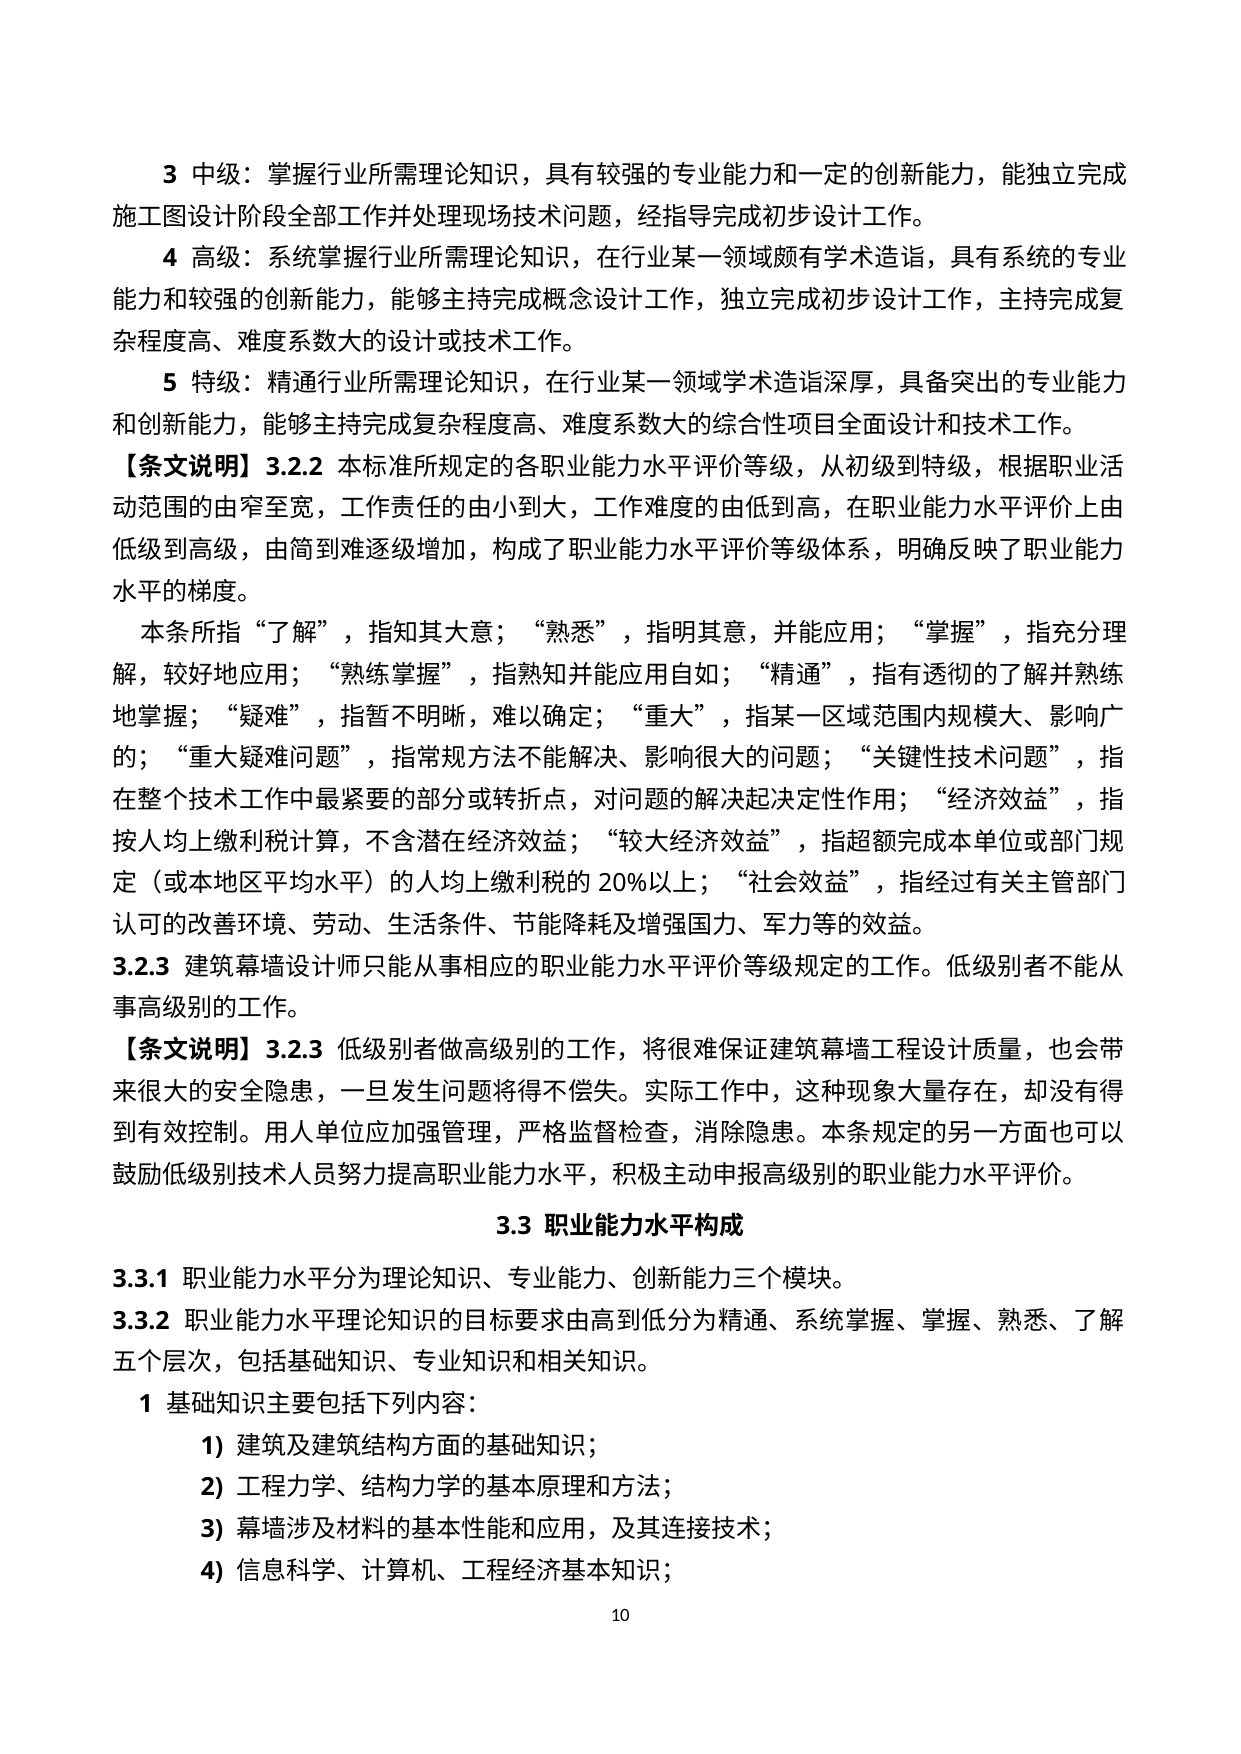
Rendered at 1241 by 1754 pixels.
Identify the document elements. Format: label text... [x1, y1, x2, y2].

text 1 基础知识主要包括下列内容： [112, 1379, 1128, 1421]
text 5 特级：精通行业所需理论知识，在行业某一领域学术造诣深厚，具备突出的专业能力和创新能力，能够主持完成复杂程度高、难度系数大的综合性项目全面设计和技术工作。 [112, 358, 1128, 442]
text 3.3.2 职业能力水平理论知识的目标要求由高到低分为精通、系统掌握、掌握、熟悉、了解五个层次，包括基础知识、专业知识和相关知识。 [112, 1296, 1128, 1379]
text 1) 建筑及建筑结构方面的基础知识； [112, 1421, 1128, 1462]
text 4 高级：系统掌握行业所需理论知识，在行业某一领域颇有学术造诣，具有系统的专业能力和较强的创新能力，能够主持完成概念设计工作，独立完成初步设计工作，主持完成复杂程度高、难度系数大的设计或技术工作。 [112, 233, 1128, 358]
text 3.2.3 建筑幕墙设计师只能从事相应的职业能力水平评价等级规定的工作。低级别者不能从事高级别的工作。 [112, 942, 1128, 1025]
text 2) 工程力学、结构力学的基本原理和方法； [112, 1462, 1128, 1504]
text 本条所指“了解”，指知其大意；“熟悉”，指明其意，并能应用；“掌握”，指充分理解，较好地应用；“熟练掌握”，指熟知并能应用自如；“精通”，指有透彻的了解并熟练地掌握；“疑难”，指暂不明晰，难以确定；“重大”，指某一区域范围内规模大、影响广的；“重大疑难问题”，指常规方法不能解决、影响很大的问题；“关键性技术问题”，指在整个技术工作中最紧要的部分或转折点，对问题的解决起决定性作用；“经济效益”，指按人均上缴利税计算，不含潜在经济效益；“较大经济效益”，指超额完成本单位或部门规定（或本地区平均水平）的人均上缴利税的20%以上；“社会效益”，指经过有关主管部门认可的改善环境、劳动、生活条件、节能降耗及增强国力、军力等的效益。 [112, 608, 1128, 942]
text 4) 信息科学、计算机、工程经济基本知识； [112, 1546, 1128, 1587]
text 3.3 职业能力水平构成 [112, 1204, 1128, 1242]
text 3 中级：掌握行业所需理论知识，具有较强的专业能力和一定的创新能力，能独立完成施工图设计阶段全部工作并处理现场技术问题，经指导完成初步设计工作。 [112, 150, 1128, 233]
text 【条文说明】3.2.2 本标准所规定的各职业能力水平评价等级，从初级到特级，根据职业活动范围的由窄至宽，工作责任的由小到大，工作难度的由低到高，在职业能力水平评价上由低级到高级，由简到难逐级增加，构成了职业能力水平评价等级体系，明确反映了职业能力水平的梯度。 [112, 442, 1128, 608]
text 3) 幕墙涉及材料的基本性能和应用，及其连接技术； [112, 1504, 1128, 1546]
text 【条文说明】3.2.3 低级别者做高级别的工作，将很难保证建筑幕墙工程设计质量，也会带来很大的安全隐患，一旦发生问题将得不偿失。实际工作中，这种现象大量存在，却没有得到有效控制。用人单位应加强管理，严格监督检查，消除隐患。本条规定的另一方面也可以鼓励低级别技术人员努力提高职业能力水平，积极主动申报高级别的职业能力水平评价。 [112, 1025, 1128, 1192]
text 3.3.1 职业能力水平分为理论知识、专业能力、创新能力三个模块。 [112, 1254, 1128, 1296]
